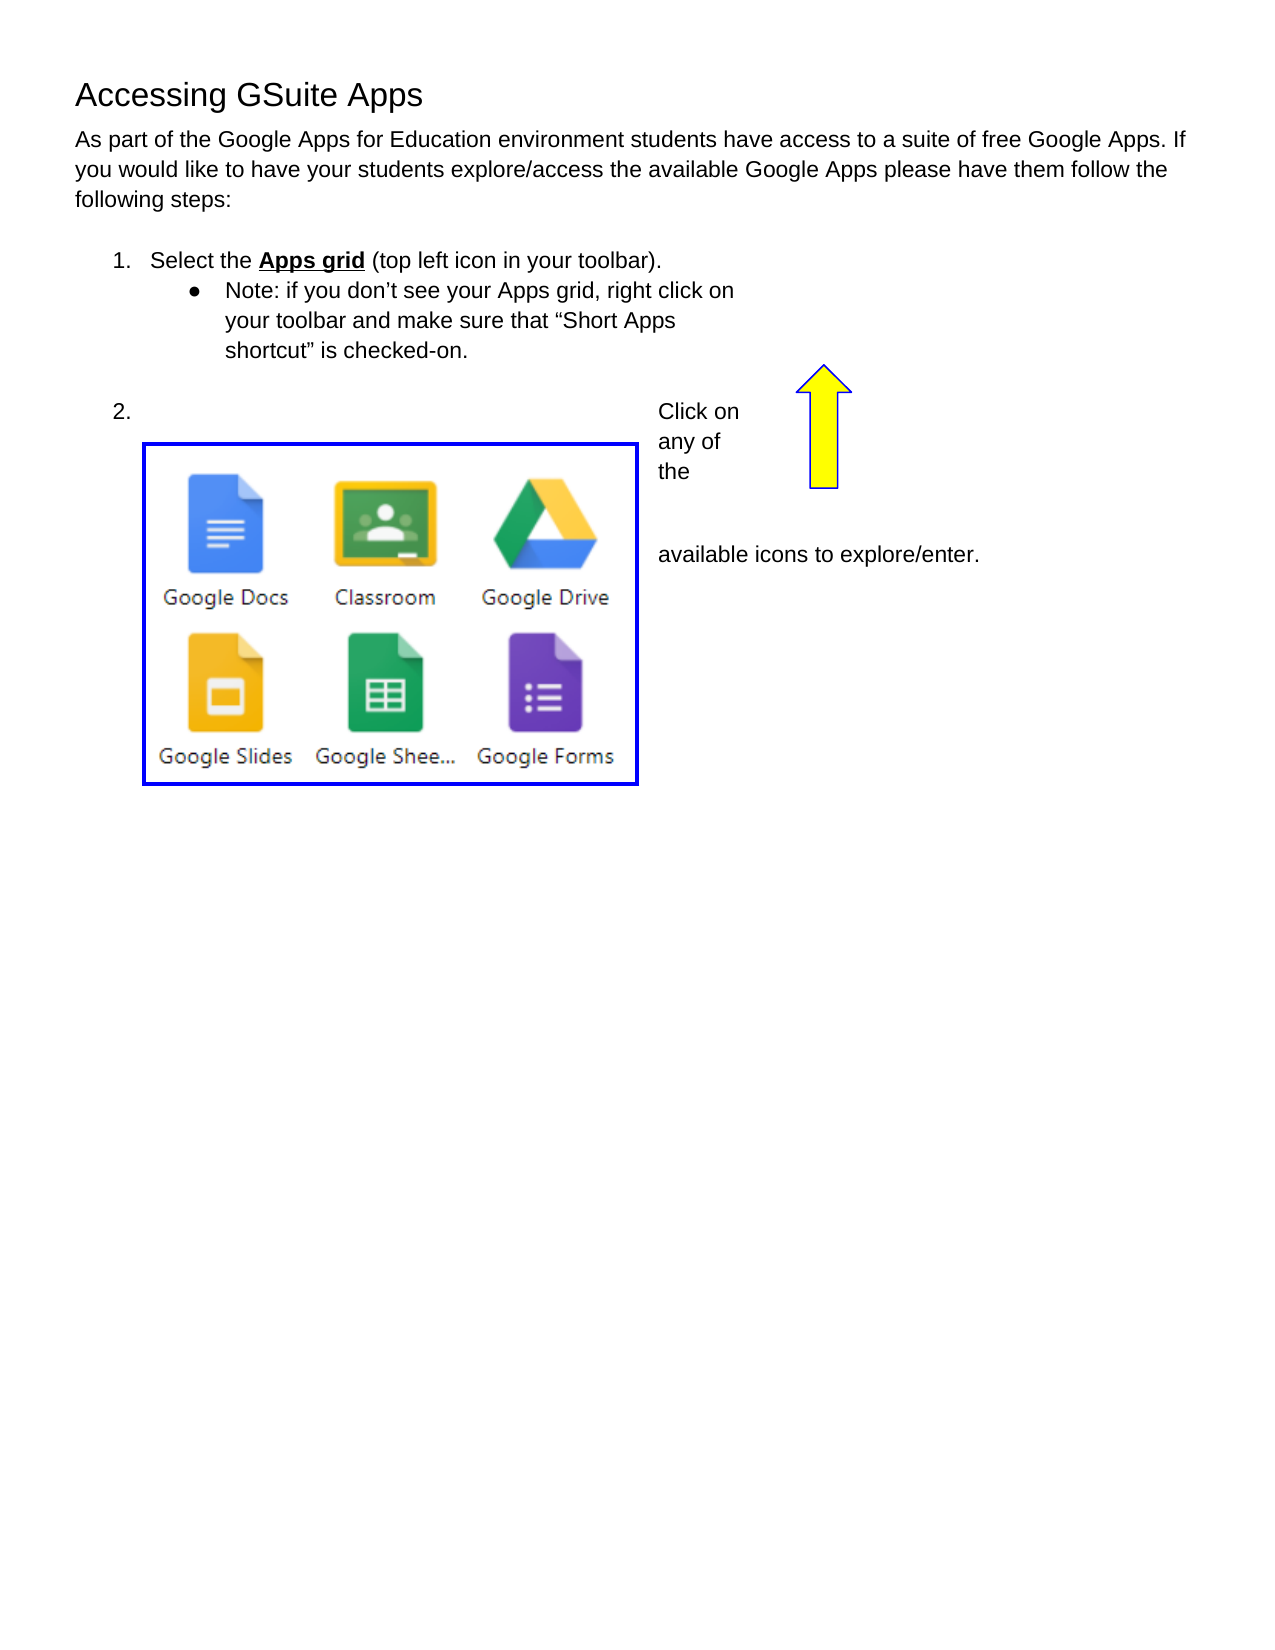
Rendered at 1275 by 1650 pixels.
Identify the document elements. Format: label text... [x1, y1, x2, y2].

list Select the Apps grid (top left icon in your toolbar). [112, 247, 1200, 273]
subtitle Accessing GSuite Apps [75, 75, 1200, 113]
picture [146, 446, 635, 782]
list Click on any of the available icons to explore/enter. [112, 398, 1200, 567]
text As part of the Google Apps for Education environment students have access to a suite of free Google Apps. If you would like to have your students explore/access the available Google Apps please have them follow the following steps: [75, 126, 1200, 213]
list Note: if you don’t see your Apps grid, right click on your toolbar and make sure that “Short Apps shortcut” is checked-on. [187, 277, 1200, 364]
